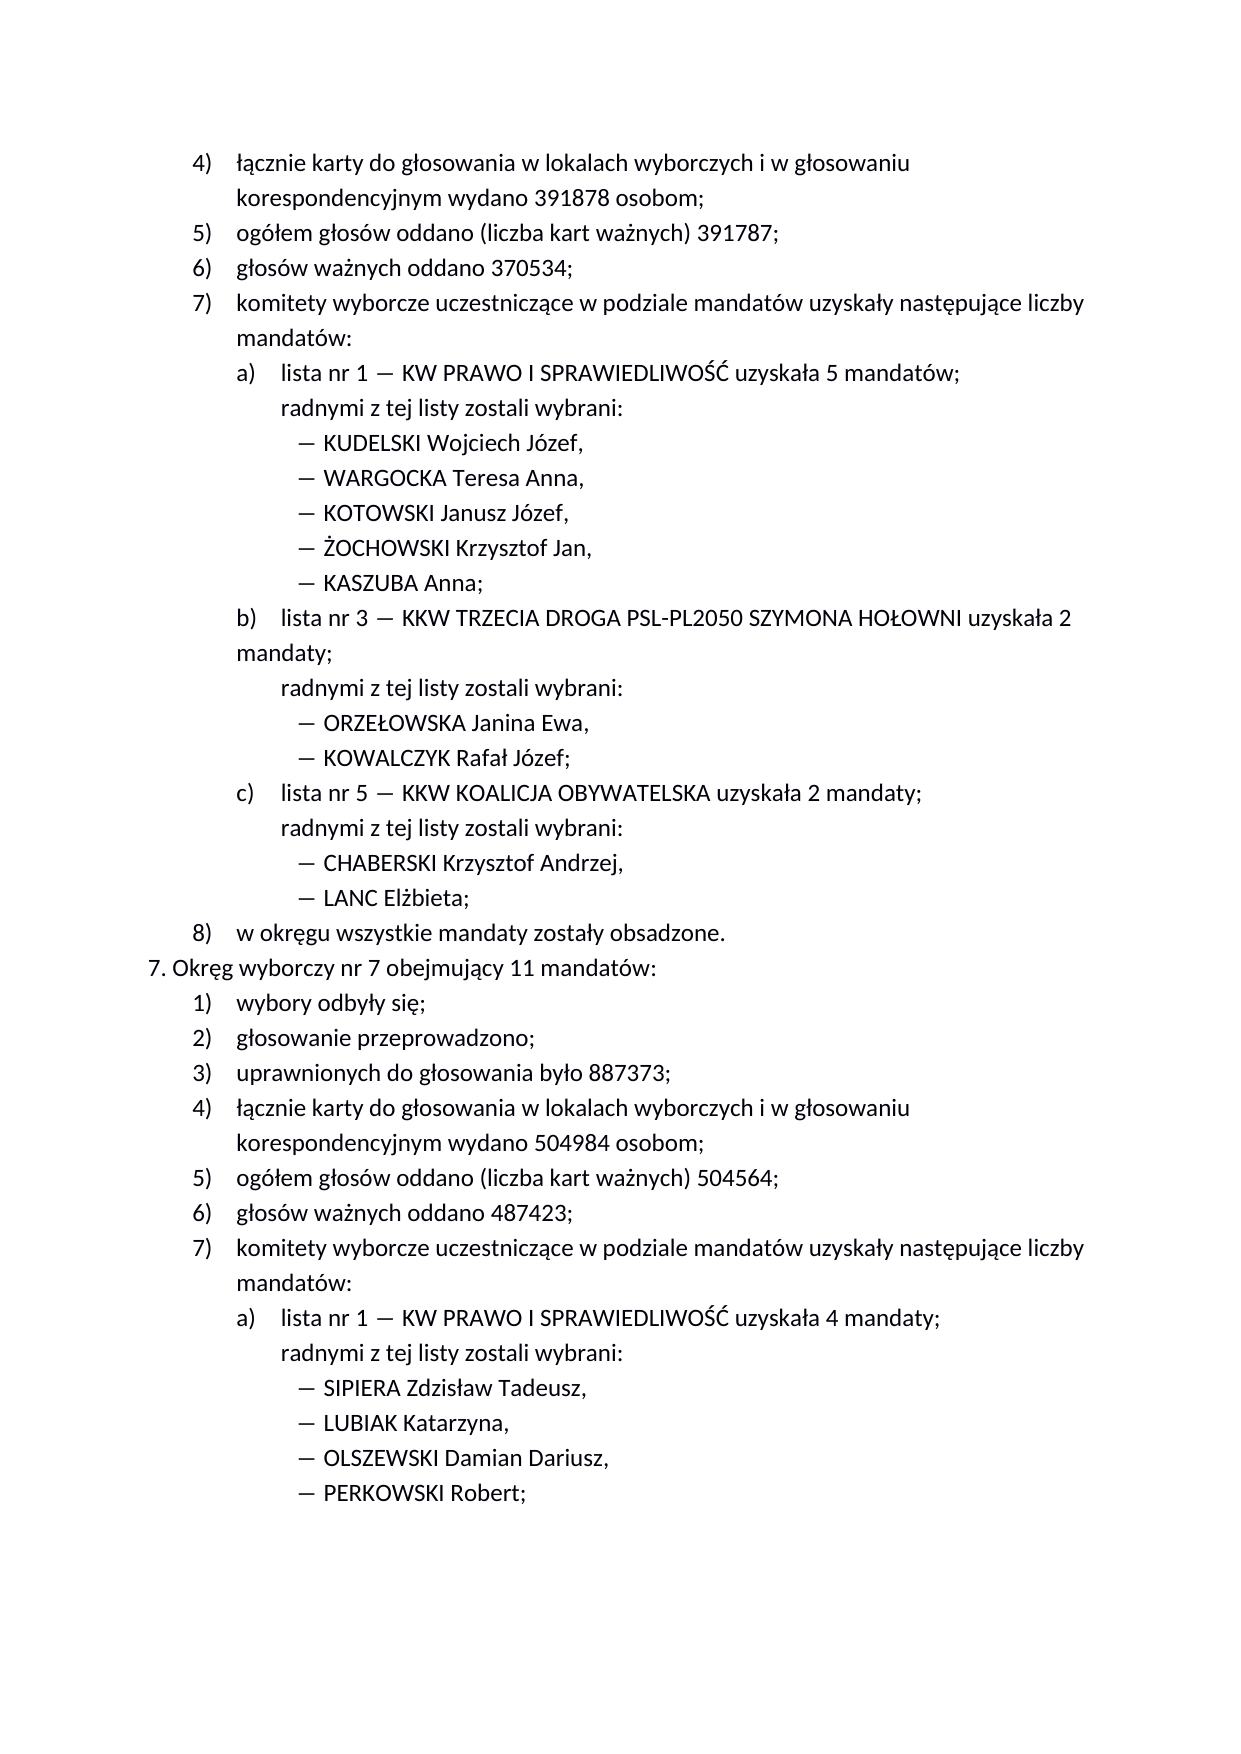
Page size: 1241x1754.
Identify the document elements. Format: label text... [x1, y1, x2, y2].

text ― WARGOCKA Teresa Anna, [236, 463, 1093, 493]
text 1) wybory odbyły się; [192, 988, 1093, 1018]
text ― OLSZEWSKI Damian Dariusz, [236, 1443, 1093, 1473]
text b) lista nr 3 ― KKW TRZECIA DROGA PSL-PL2050 SZYMONA HOŁOWNI uzyskała 2 mandaty; [236, 603, 1093, 668]
text c) lista nr 5 ― KKW KOALICJA OBYWATELSKA uzyskała 2 mandaty; [236, 778, 1093, 808]
text 6) głosów ważnych oddano 487423; [192, 1198, 1093, 1228]
text 7) komitety wyborcze uczestniczące w podziale mandatów uzyskały następujące liczby mandatów: [192, 1233, 1093, 1298]
text 4) łącznie karty do głosowania w lokalach wyborczych i w głosowaniu korespondencyjnym wydano 391878 osobom; [192, 148, 1093, 213]
text 3) uprawnionych do głosowania było 887373; [192, 1058, 1093, 1088]
text radnymi z tej listy zostali wybrani: [236, 1338, 1093, 1368]
text ― SIPIERA Zdzisław Tadeusz, [236, 1373, 1093, 1403]
text 5) ogółem głosów oddano (liczba kart ważnych) 504564; [192, 1163, 1093, 1193]
text 7. Okręg wyborczy nr 7 obejmujący 11 mandatów: [148, 953, 1093, 983]
text ― CHABERSKI Krzysztof Andrzej, [236, 848, 1093, 878]
text ― PERKOWSKI Robert; [236, 1478, 1093, 1508]
text ― KOTOWSKI Janusz Józef, [236, 498, 1093, 528]
text a) lista nr 1 ― KW PRAWO I SPRAWIEDLIWOŚĆ uzyskała 4 mandaty; [236, 1303, 1093, 1333]
text ― ŻOCHOWSKI Krzysztof Jan, [236, 533, 1093, 563]
text 4) łącznie karty do głosowania w lokalach wyborczych i w głosowaniu korespondencyjnym wydano 504984 osobom; [192, 1093, 1093, 1158]
text a) lista nr 1 ― KW PRAWO I SPRAWIEDLIWOŚĆ uzyskała 5 mandatów; [236, 358, 1093, 388]
text 8) w okręgu wszystkie mandaty zostały obsadzone. [192, 918, 1093, 948]
text 6) głosów ważnych oddano 370534; [192, 253, 1093, 283]
text ― LUBIAK Katarzyna, [236, 1408, 1093, 1438]
text ― KOWALCZYK Rafał Józef; [236, 743, 1093, 773]
text ― ORZEŁOWSKA Janina Ewa, [236, 708, 1093, 738]
text radnymi z tej listy zostali wybrani: [236, 813, 1093, 843]
text ― KASZUBA Anna; [236, 568, 1093, 598]
text ― LANC Elżbieta; [236, 883, 1093, 913]
text 5) ogółem głosów oddano (liczba kart ważnych) 391787; [192, 218, 1093, 248]
text 2) głosowanie przeprowadzono; [192, 1023, 1093, 1053]
text radnymi z tej listy zostali wybrani: [236, 393, 1093, 423]
text radnymi z tej listy zostali wybrani: [236, 673, 1093, 703]
text ― KUDELSKI Wojciech Józef, [236, 428, 1093, 458]
text 7) komitety wyborcze uczestniczące w podziale mandatów uzyskały następujące liczby mandatów: [192, 288, 1093, 353]
